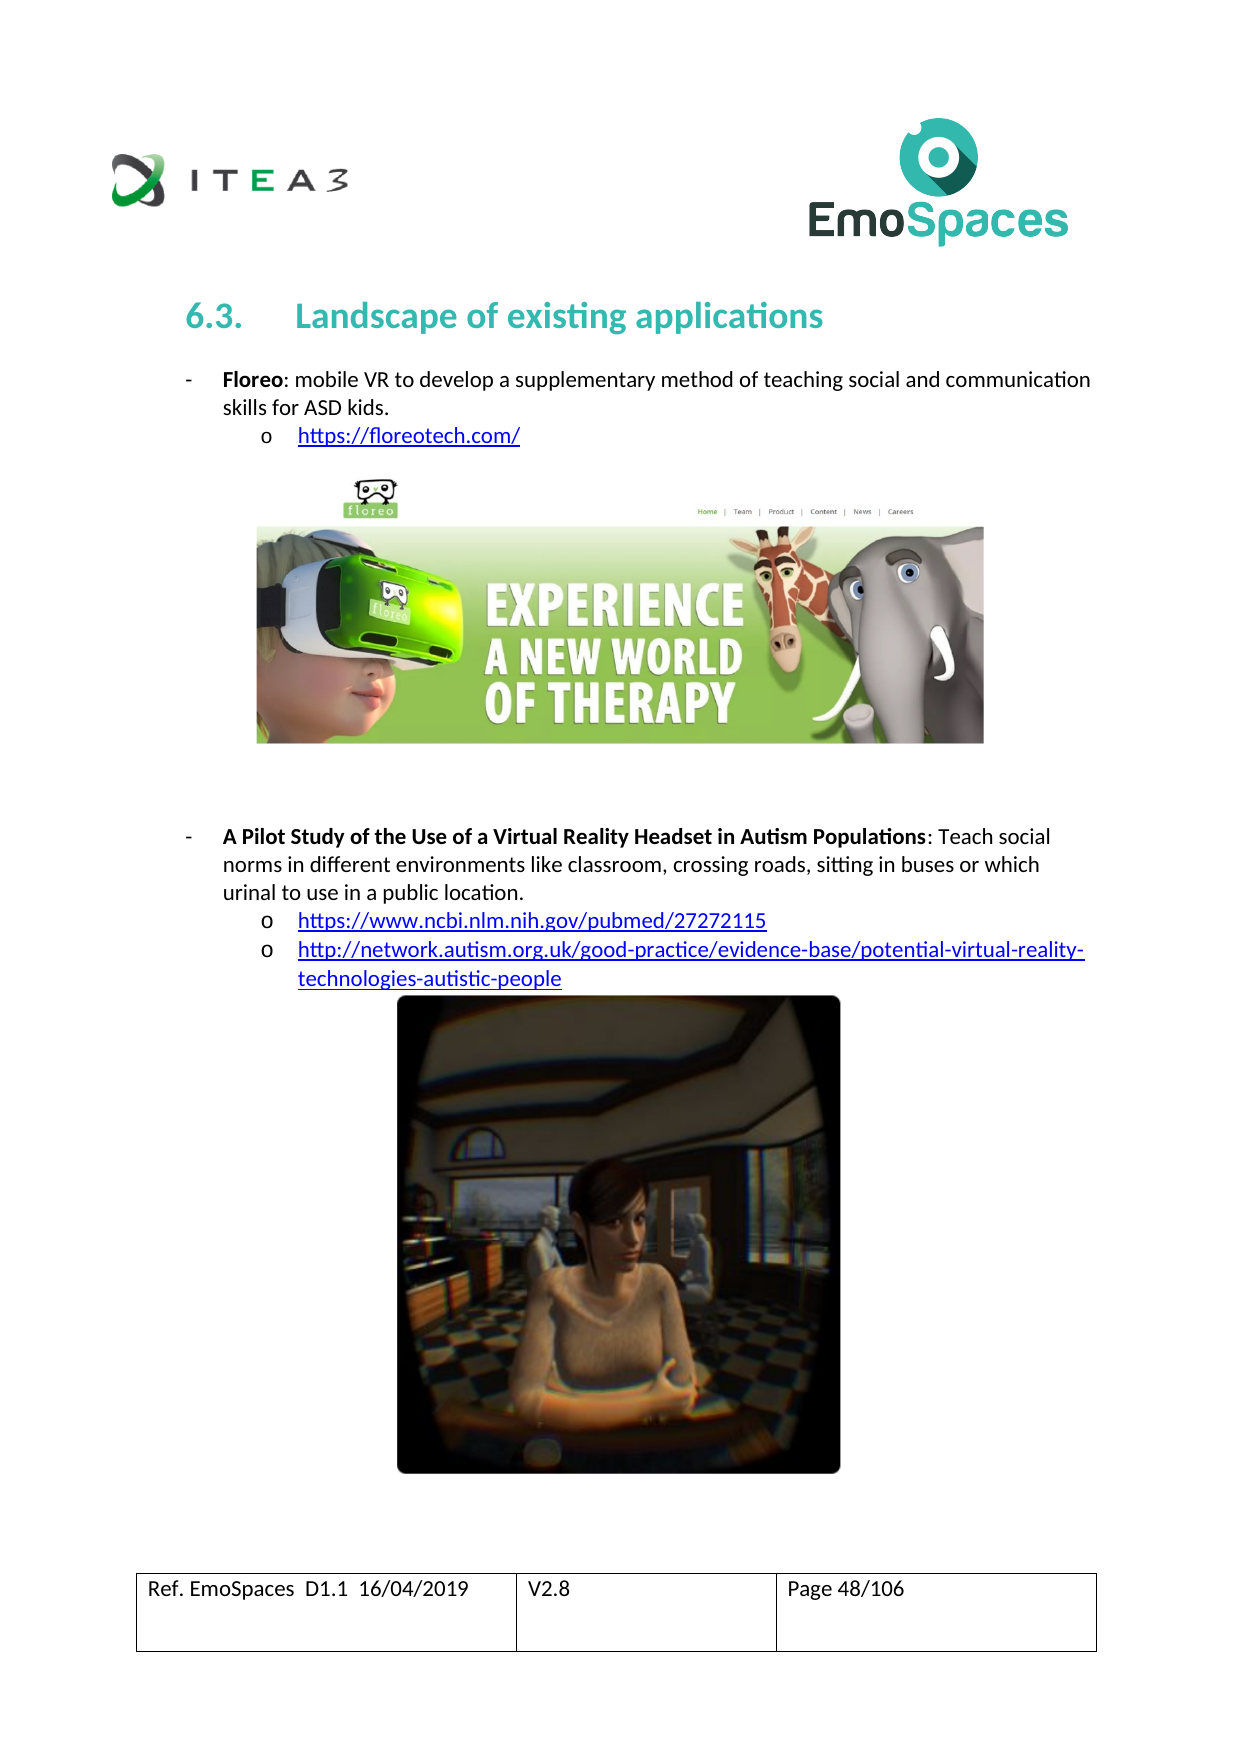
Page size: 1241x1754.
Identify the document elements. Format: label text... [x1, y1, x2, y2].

list A Pilot Study of the Use of a Virtual Reality Headset in Autism Populations: Teach social norms in different environments like classroom, crossing roads, sitting in buses or which urinal to use in a public location. [185, 822, 1093, 906]
list http://network.autism.org.uk/good-practice/evidence-base/potential-virtual-reality-technologies-autistic-people [260, 935, 1093, 992]
subtitle Landscape of existing applications [185, 292, 1093, 337]
list https://www.ncbi.nlm.nih.gov/pubmed/27272115 [260, 906, 1093, 935]
picture [256, 477, 984, 744]
picture [396, 992, 844, 1475]
list https://floreotech.com/ [260, 421, 1093, 450]
picture [108, 146, 357, 213]
list Floreo: mobile VR to develop a supplementary method of teaching social and communication skills for ASD kids. [185, 365, 1093, 421]
picture [784, 73, 1093, 292]
